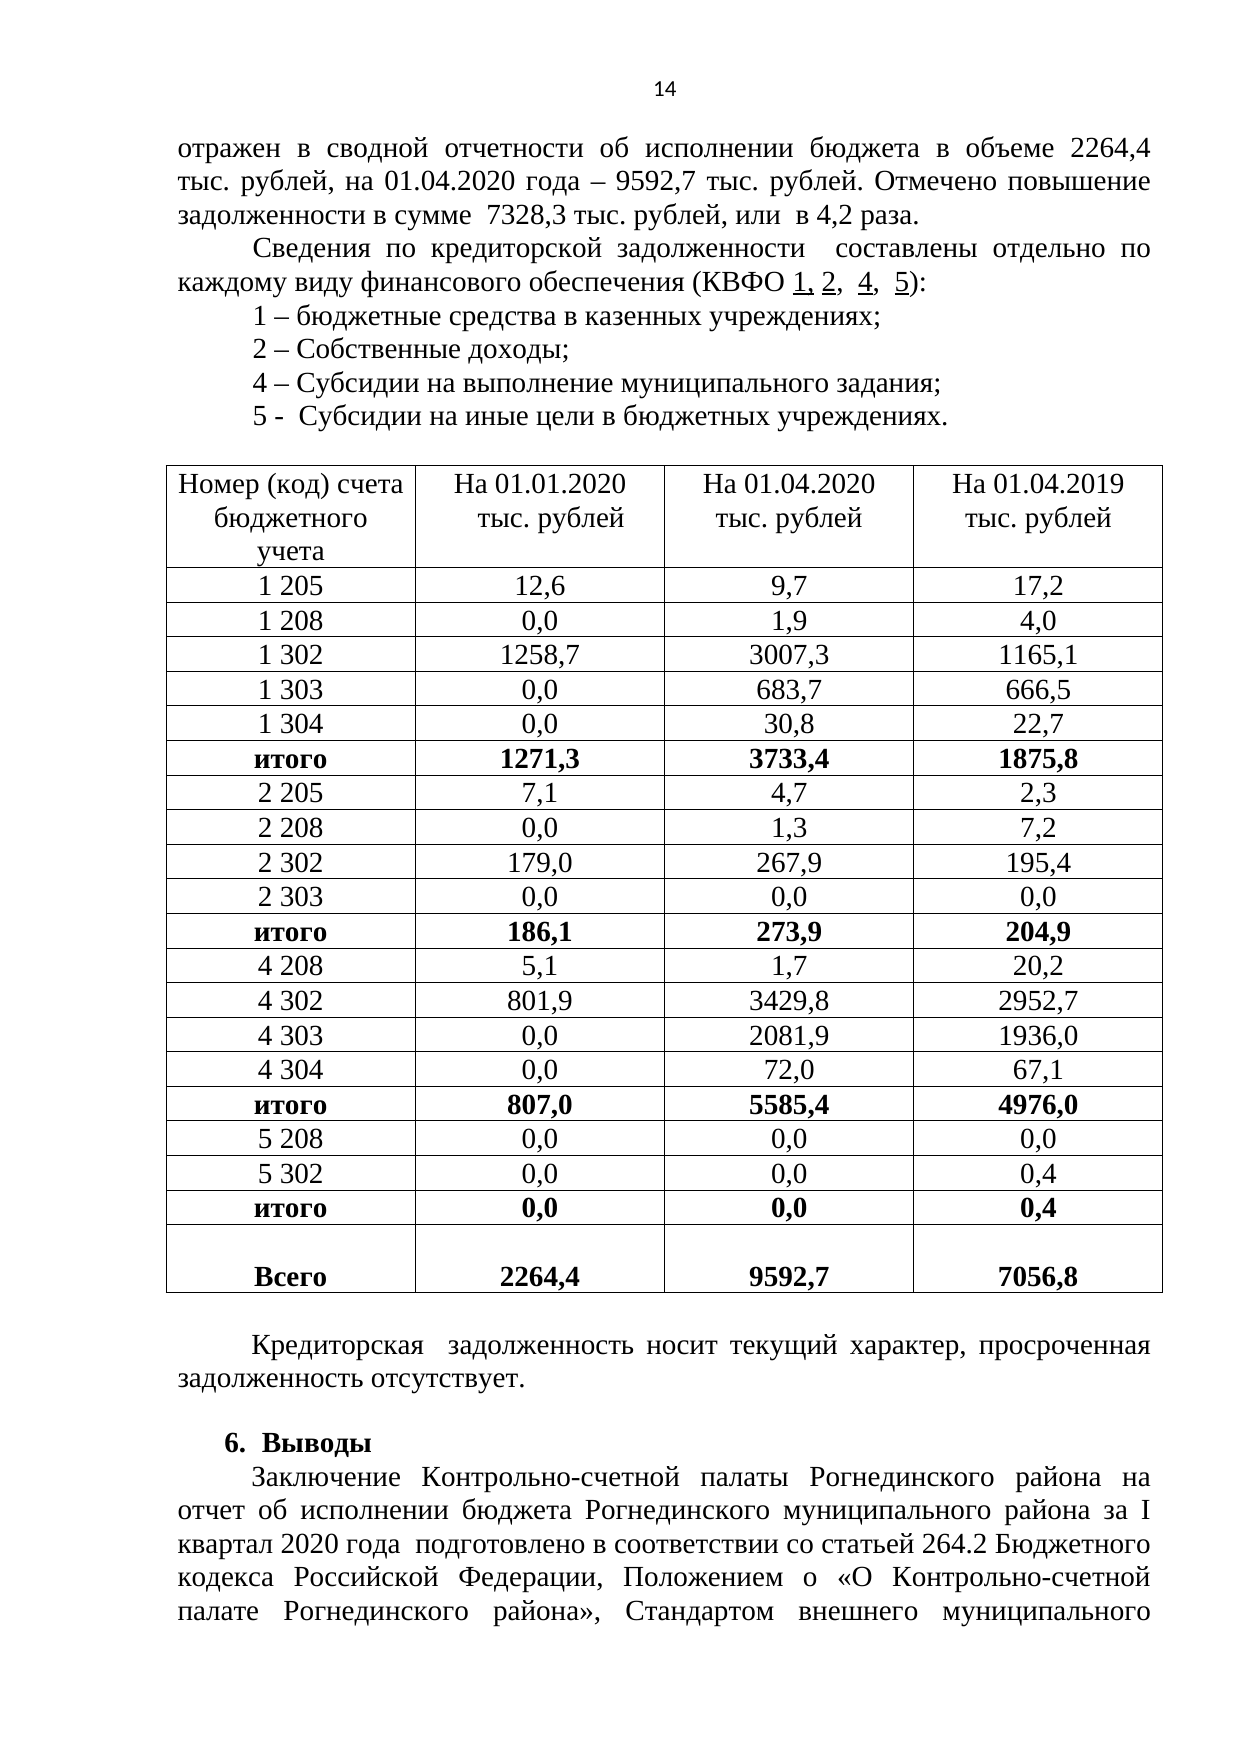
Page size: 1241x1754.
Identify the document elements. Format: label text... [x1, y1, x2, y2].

table_cell итого [167, 914, 415, 947]
table_cell 0,4 [914, 1191, 1162, 1224]
table_cell 2264,4 [416, 1225, 664, 1292]
table_cell 0,0 [416, 672, 664, 705]
list Выводы [224, 1425, 1152, 1459]
table_cell 2 208 [167, 810, 415, 844]
table_cell 1,9 [665, 603, 913, 636]
text 2 – Собственные доходы; [177, 331, 1152, 365]
table_cell 1 304 [167, 706, 415, 740]
table_cell Всего [167, 1225, 415, 1292]
table_cell 4,7 [665, 776, 913, 809]
table_cell 20,2 [914, 949, 1162, 982]
table_cell 2 302 [167, 845, 415, 878]
table_cell 0,0 [416, 603, 664, 636]
table_cell 7056,8 [914, 1225, 1162, 1292]
table_cell 1 302 [167, 637, 415, 671]
table_cell 5 302 [167, 1156, 415, 1189]
table_cell 0,0 [416, 1156, 664, 1189]
table_cell 2,3 [914, 776, 1162, 809]
table_cell 0,0 [416, 1052, 664, 1086]
table_cell 0,0 [665, 1191, 913, 1224]
table_cell 801,9 [416, 983, 664, 1017]
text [177, 1459, 1152, 1626]
table_cell 2081,9 [665, 1018, 913, 1051]
table_cell 204,9 [914, 914, 1162, 947]
table_cell 2952,7 [914, 983, 1162, 1017]
table_header Номер (код) счета бюджетного учета [167, 466, 415, 567]
text Кредиторская задолженность носит текущий характер, просроченная задолженность отсутствует. [177, 1327, 1152, 1394]
table_cell 0,0 [914, 1121, 1162, 1155]
table_cell 7,2 [914, 810, 1162, 844]
table_cell 9592,7 [665, 1225, 913, 1292]
table_cell 22,7 [914, 706, 1162, 740]
table_cell 1 205 [167, 568, 415, 602]
table_cell 0,0 [665, 879, 913, 913]
table_cell 4 304 [167, 1052, 415, 1086]
table_cell 1,3 [665, 810, 913, 844]
text 5 - Субсидии на иные цели в бюджетных учреждениях. [177, 398, 1152, 432]
table_cell 1,7 [665, 949, 913, 982]
table_cell итого [167, 1191, 415, 1224]
table_cell 0,0 [416, 879, 664, 913]
text 4 – Субсидии на выполнение муниципального задания; [177, 365, 1152, 398]
table_cell 0,0 [665, 1156, 913, 1189]
table_cell 1 303 [167, 672, 415, 705]
table_cell 30,8 [665, 706, 913, 740]
table_cell 1165,1 [914, 637, 1162, 671]
table_cell 4 208 [167, 949, 415, 982]
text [177, 130, 1152, 231]
table_cell 666,5 [914, 672, 1162, 705]
table_cell 179,0 [416, 845, 664, 878]
table_header На 01.01.2020 тыс. рублей [416, 466, 664, 567]
table_cell 1 208 [167, 603, 415, 636]
table_cell 1258,7 [416, 637, 664, 671]
table_cell 0,0 [416, 706, 664, 740]
table_cell итого [167, 1087, 415, 1120]
table_cell 9,7 [665, 568, 913, 602]
table_cell 4,0 [914, 603, 1162, 636]
table_cell 67,1 [914, 1052, 1162, 1086]
table_cell итого [167, 741, 415, 774]
table_cell 5,1 [416, 949, 664, 982]
table_cell 0,0 [416, 1018, 664, 1051]
table_cell 1936,0 [914, 1018, 1162, 1051]
table_cell 1875,8 [914, 741, 1162, 774]
table_cell 0,0 [416, 1121, 664, 1155]
table_cell 3429,8 [665, 983, 913, 1017]
table_cell 4976,0 [914, 1087, 1162, 1120]
table_cell 17,2 [914, 568, 1162, 602]
table_cell 195,4 [914, 845, 1162, 878]
table_cell 5 208 [167, 1121, 415, 1155]
table_cell 0,0 [416, 810, 664, 844]
table_cell 1271,3 [416, 741, 664, 774]
text Сведения по кредиторской задолженности составлены отдельно по каждому виду финансового обеспечения (КВФО 1, 2, 4, 5): [177, 231, 1152, 298]
table_cell 186,1 [416, 914, 664, 947]
table_cell 12,6 [416, 568, 664, 602]
table_cell 4 302 [167, 983, 415, 1017]
table_header На 01.04.2019 тыс. рублей [914, 466, 1162, 567]
table_cell 4 303 [167, 1018, 415, 1051]
table_cell 683,7 [665, 672, 913, 705]
text 1 – бюджетные средства в казенных учреждениях; [177, 298, 1152, 331]
table_cell 807,0 [416, 1087, 664, 1120]
table_cell 2 205 [167, 776, 415, 809]
table_cell 0,0 [914, 879, 1162, 913]
table_cell 3733,4 [665, 741, 913, 774]
table_cell 273,9 [665, 914, 913, 947]
table_cell 0,0 [665, 1121, 913, 1155]
table_cell 0,4 [914, 1156, 1162, 1189]
table_cell 267,9 [665, 845, 913, 878]
table_cell 2 303 [167, 879, 415, 913]
table_cell 72,0 [665, 1052, 913, 1086]
table_cell 5585,4 [665, 1087, 913, 1120]
table_cell 0,0 [416, 1191, 664, 1224]
table_cell 7,1 [416, 776, 664, 809]
table_cell 3007,3 [665, 637, 913, 671]
table_header На 01.04.2020 тыс. рублей [665, 466, 913, 567]
